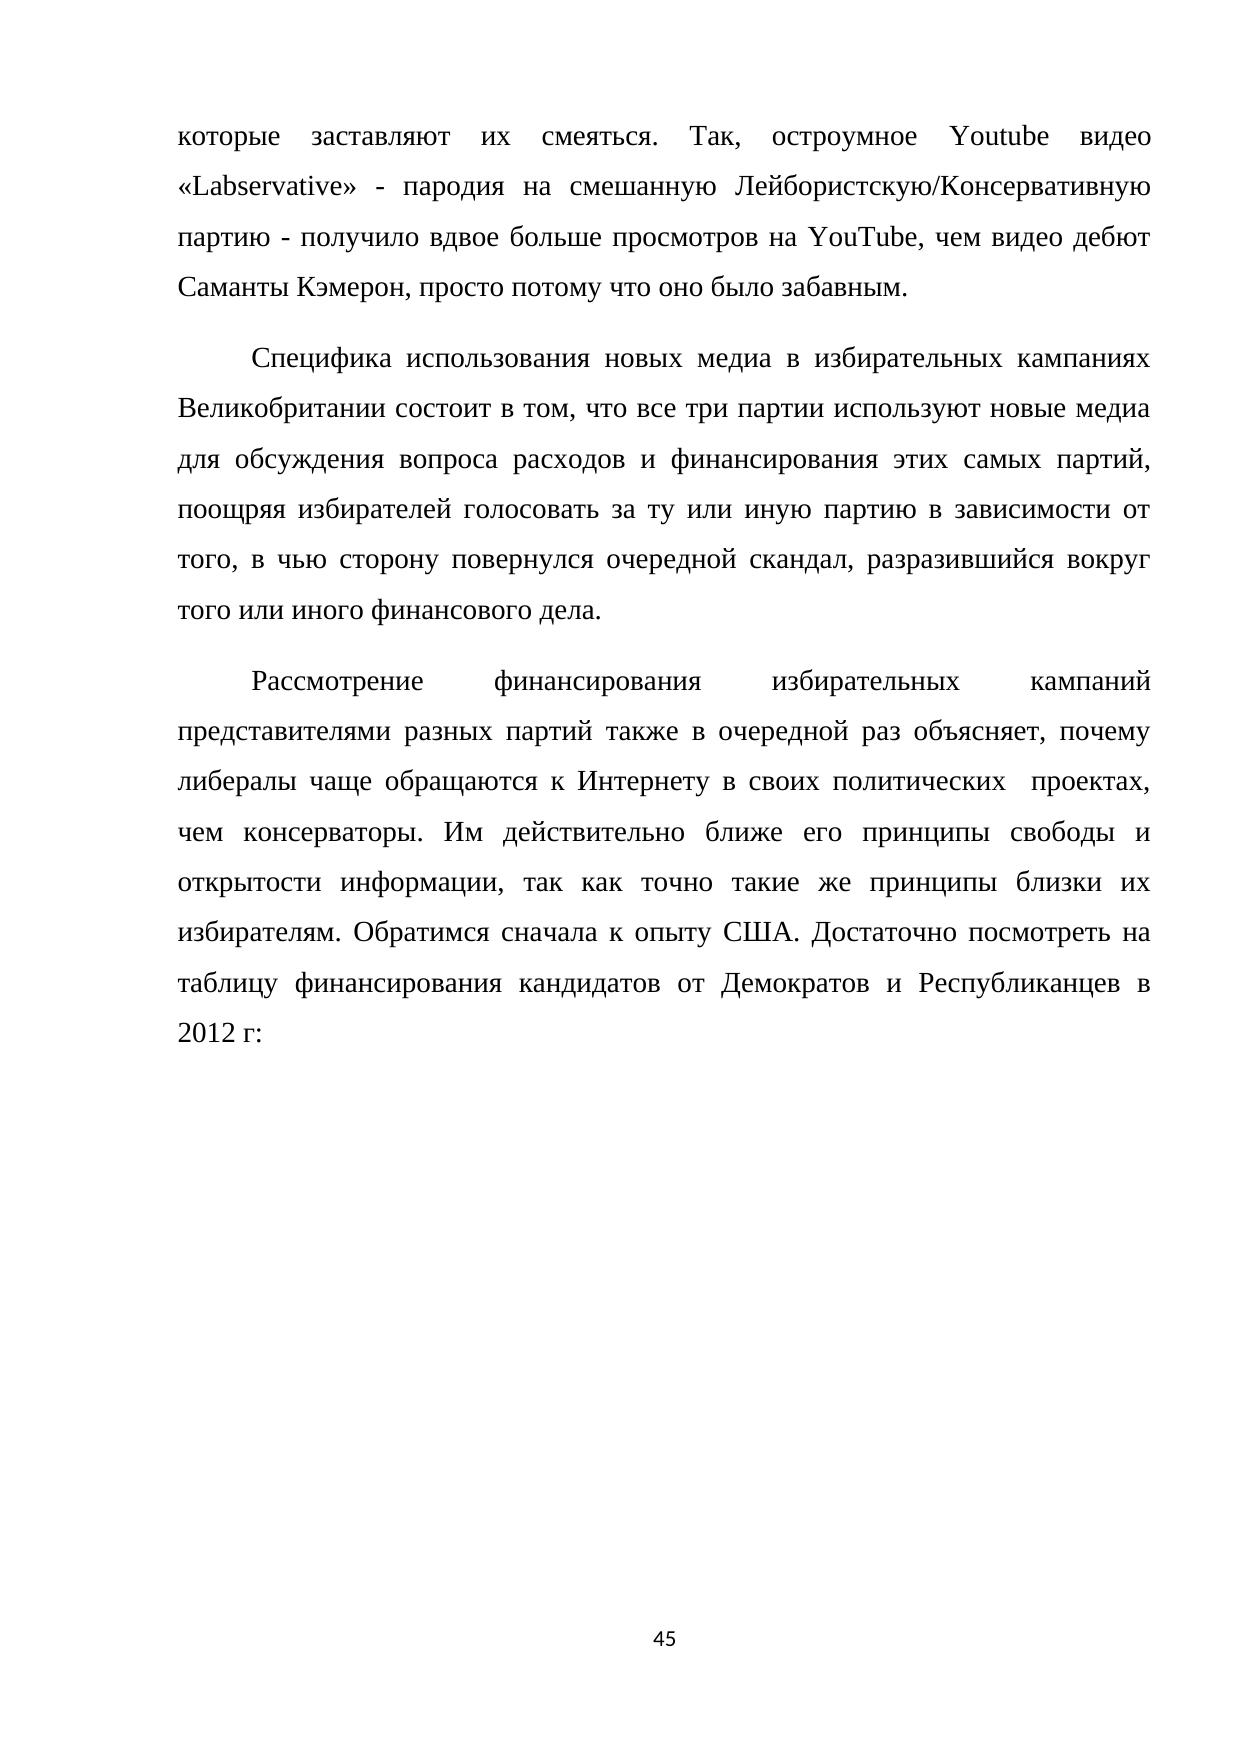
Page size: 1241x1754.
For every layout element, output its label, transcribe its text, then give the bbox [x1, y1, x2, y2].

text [177, 118, 1152, 303]
text Специфика использования новых медиа в избирательных кампаниях Великобритании состоит в том, что все три партии используют новые медиа для обсуждения вопроса расходов и финансирования этих самых партий, поощряя избирателей голосовать за ту или иную партию в зависимости от того, в чью сторону повернулся очередной скандал, разразившийся вокруг того или иного финансового дела. [177, 340, 1152, 625]
text Рассмотрение финансирования избирательных кампаний представителями разных партий также в очередной раз объясняет, почему либералы чаще обращаются к Интернету в своих политических проектах, чем консерваторы. Им действительно ближе его принципы свободы и открытости информации, так как точно такие же принципы близки их избирателям. Обратимся сначала к опыту США. Достаточно посмотреть на таблицу финансирования кандидатов от Демократов и Республиканцев в 2012 г: [177, 663, 1152, 1049]
